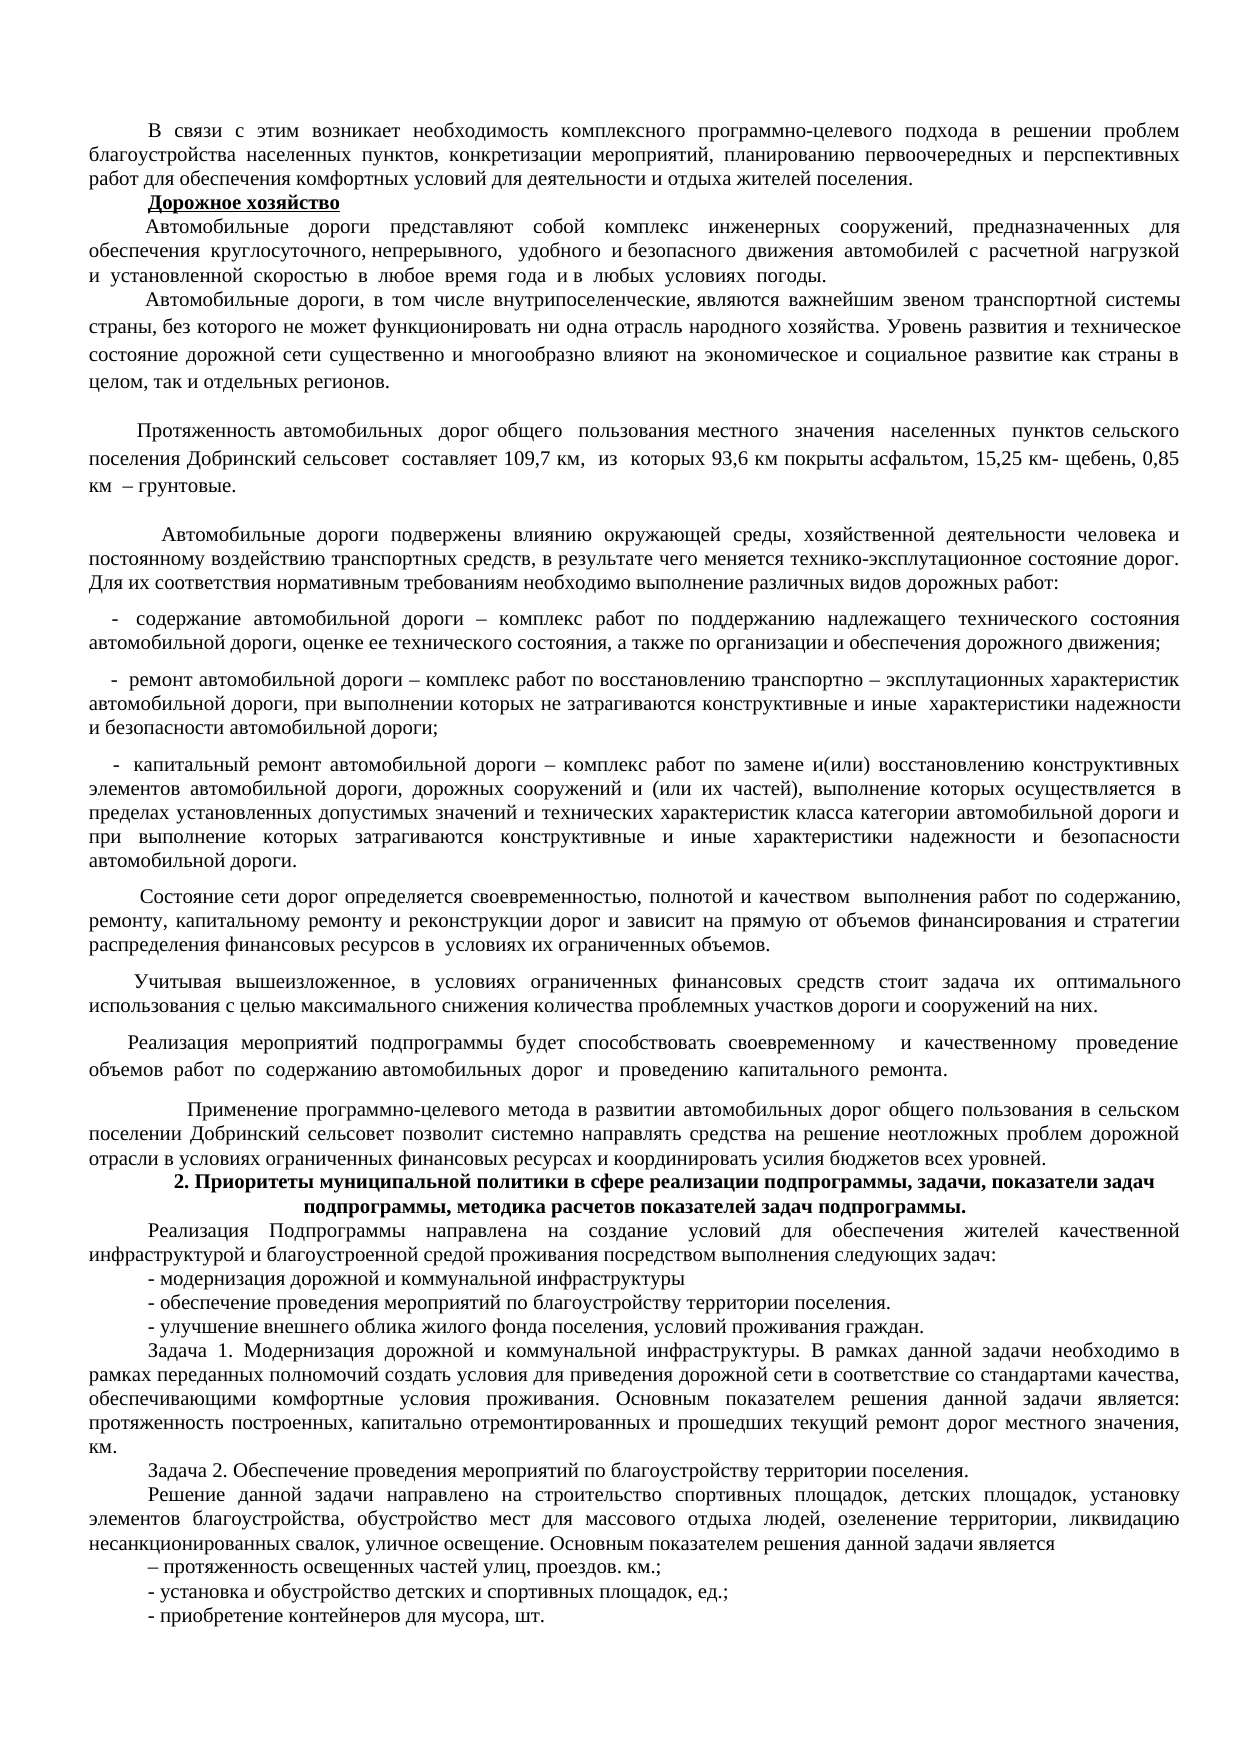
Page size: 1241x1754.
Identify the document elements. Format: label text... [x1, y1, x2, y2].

text Протяженность автомобильных дорог общего пользования местного значения населенных пунктов сельского поселения Добринский сельсовет составляет , из которых покрыты асфальтом, 15,25 км- щебень, – грунтовые. [89, 418, 1181, 497]
text - модернизация дорожной и коммунальной инфраструктуры [89, 1266, 1181, 1290]
text Реализация мероприятий подпрограммы будет способствовать своевременному и качественному проведение объемов работ по содержанию автомобильных дорог и проведению капитального ремонта. [89, 1029, 1181, 1081]
text Автомобильные дороги, в том числе внутрипоселенческие, являются важнейшим звеном транспортной системы страны, без которого не может функционировать ни одна отрасль народного хозяйства. Уровень развития и техническое состояние дорожной сети существенно и многообразно влияют на экономическое и социальное развитие как страны в целом, так и отдельных регионов. [89, 287, 1181, 393]
text Состояние сети дорог определяется своевременностью, полнотой и качеством выполнения работ по содержанию, ремонту, капитальному ремонту и реконструкции дорог и зависит на прямую от объемов финансирования и стратегии распределения финансовых ресурсов в условиях их ограниченных объемов. [89, 884, 1181, 956]
text Дорожное хозяйство [89, 190, 1181, 214]
text - приобретение контейнеров для мусора, шт. [89, 1603, 1181, 1627]
text Задача 2. Обеспечение проведения мероприятий по благоустройству территории поселения. [89, 1458, 1181, 1482]
text Автомобильные дороги подвержены влиянию окружающей среды, хозяйственной деятельности человека и постоянному воздействию транспортных средств, в результате чего меняется технико-эксплутационное состояние дорог. Для их соответствия нормативным требованиям необходимо выполнение различных видов дорожных работ: [89, 521, 1181, 594]
text В связи с этим возникает необходимость комплексного программно-целевого подхода в решении проблем благоустройства населенных пунктов, конкретизации мероприятий, планированию первоочередных и перспективных работ для обеспечения комфортных условий для деятельности и отдыха жителей поселения. [89, 118, 1181, 190]
text - установка и обустройство детских и спортивных площадок, ед.; [89, 1578, 1181, 1603]
text Применение программно-целевого метода в развитии автомобильных дорог общего пользования в сельском поселении Добринский сельсовет позволит системно направлять средства на решение неотложных проблем дорожной отрасли в условиях ограниченных финансовых ресурсах и координировать усилия бюджетов всех уровней. [89, 1097, 1181, 1169]
text Решение данной задачи направлено на строительство спортивных площадок, детских площадок, установку элементов благоустройства, обустройство мест для массового отдыха людей, озеленение территории, ликвидацию несанкционированных свалок, уличное освещение. Основным показателем решения данной задачи является [89, 1482, 1181, 1554]
text - капитальный ремонт автомобильной дороги – комплекс работ по замене и(или) восстановлению конструктивных элементов автомобильной дороги, дорожных сооружений и (или их частей), выполнение которых осуществляется в пределах установленных допустимых значений и технических характеристик класса категории автомобильной дороги и при выполнение которых затрагиваются конструктивные и иные характеристики надежности и безопасности автомобильной дороги. [89, 751, 1181, 872]
text 2. Приоритеты муниципальной политики в сфере реализации подпрограммы, задачи, показатели задач подпрограммы, методика расчетов показателей задач подпрограммы. [89, 1169, 1181, 1218]
text - обеспечение проведения мероприятий по благоустройству территории поселения. [89, 1290, 1181, 1314]
text Реализация Подпрограммы направлена на создание условий для обеспечения жителей качественной инфраструктурой и благоустроенной средой проживания посредством выполнения следующих задач: [89, 1218, 1181, 1266]
text - улучшение внешнего облика жилого фонда поселения, условий проживания граждан. [89, 1314, 1181, 1338]
text – протяженность освещенных частей улиц, проездов. км.; [89, 1554, 1181, 1578]
text - ремонт автомобильной дороги – комплекс работ по восстановлению транспортно – эксплутационных характеристик автомобильной дороги, при выполнении которых не затрагиваются конструктивные и иные характеристики надежности и безопасности автомобильной дороги; [89, 667, 1181, 739]
text - содержание автомобильной дороги – комплекс работ по поддержанию надлежащего технического состояния автомобильной дороги, оценке ее технического состояния, а также по организации и обеспечения дорожного движения; [89, 606, 1181, 654]
text Учитывая вышеизложенное, в условиях ограниченных финансовых средств стоит задача их оптимального использования с целью максимального снижения количества проблемных участков дороги и сооружений на них. [89, 969, 1181, 1017]
text Автомобильные дороги представляют собой комплекс инженерных сооружений, предназначенных для обеспечения круглосуточного, непрерывного, удобного и безопасного движения автомобилей с расчетной нагрузкой и установленной скоростью в любое время года и в любых условиях погоды. [89, 214, 1181, 287]
text Задача 1. Модернизация дорожной и коммунальной инфраструктуры. В рамках данной задачи необходимо в рамках переданных полномочий создать условия для приведения дорожной сети в соответствие со стандартами качества, обеспечивающими комфортные условия проживания. Основным показателем решения данной задачи является: протяженность построенных, капитально отремонтированных и прошедших текущий ремонт дорог местного значения, км. [89, 1338, 1181, 1458]
